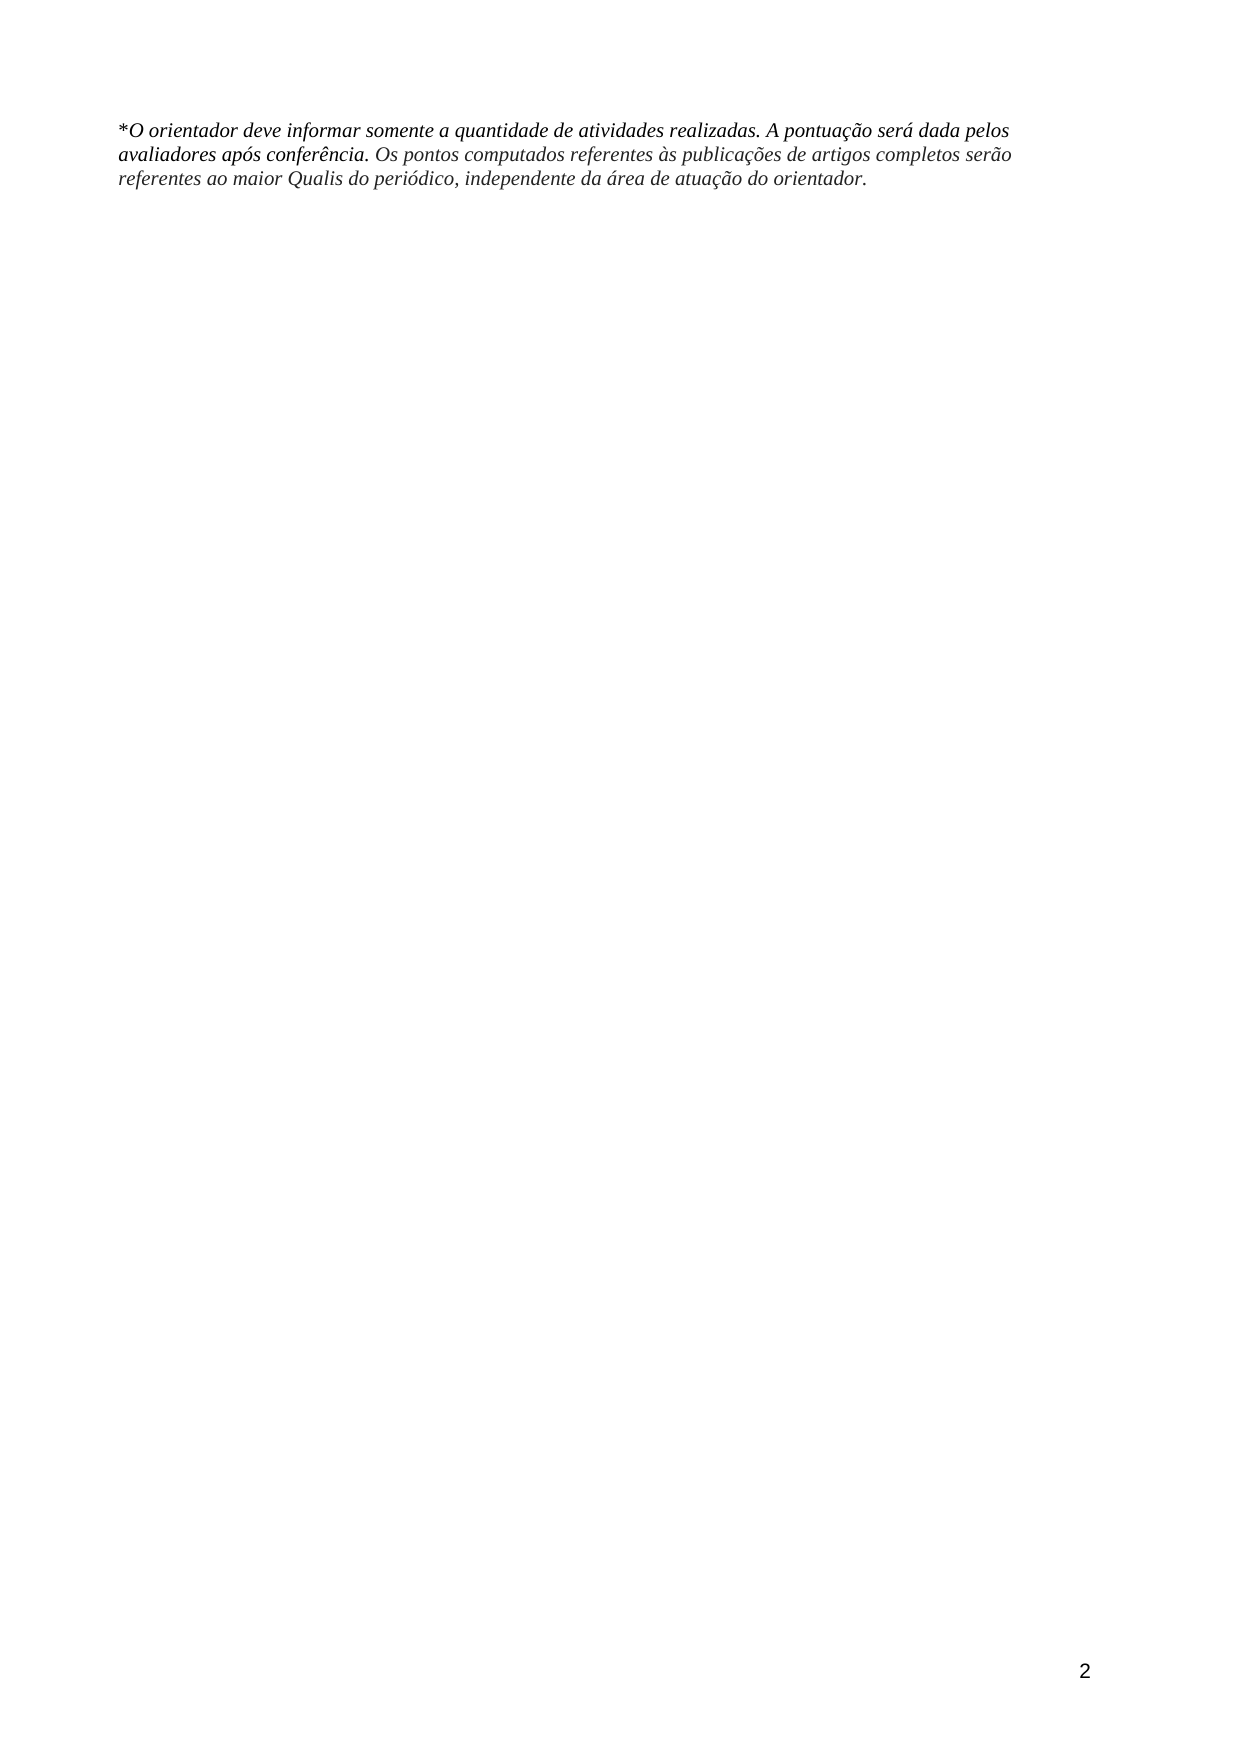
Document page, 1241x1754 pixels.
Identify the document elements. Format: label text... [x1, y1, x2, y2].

list *O orientador deve informar somente a quantidade de atividades realizadas. A pontuação será dada pelos avaliadores após conferência. Os pontos computados referentes às publicações de artigos completos serão referentes ao maior Qualis do periódico, independente da área de atuação do orientador. [118, 118, 1091, 190]
